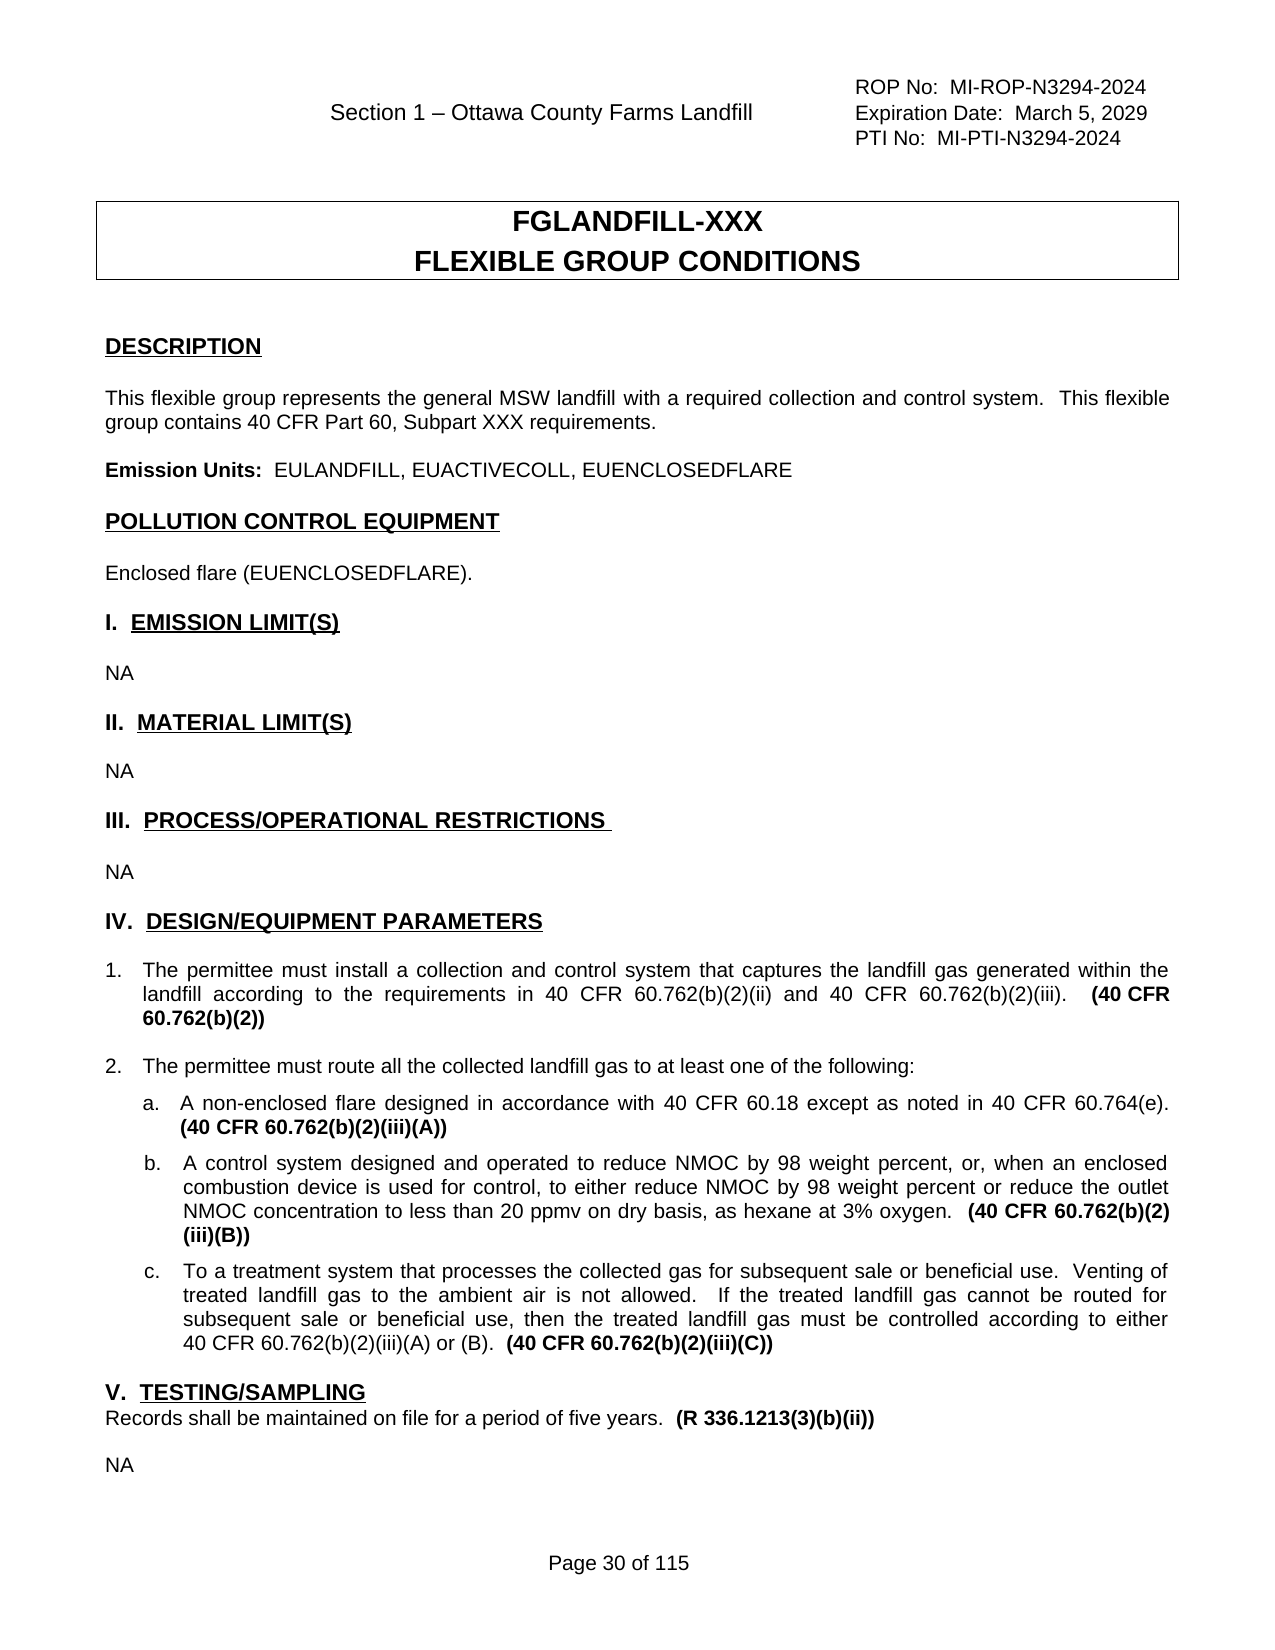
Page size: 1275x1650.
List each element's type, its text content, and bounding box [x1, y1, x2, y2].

text III. PROCESS/OPERATIONAL RESTRICTIONS [105, 807, 1170, 834]
text NA [105, 860, 1170, 884]
text This flexible group represents the general MSW landfill with a required collection and control system. This flexible group contains 40 CFR Part 60, Subpart XXX requirements. [105, 386, 1170, 433]
list The permittee must install a collection and control system that captures the landfill gas generated within the landfill according to the requirements in 40 CFR 60.762(b)(2)(ii) and 40 CFR 60.762(b)(2)(iii). (40 CFR 60.762(b)(2)) [105, 958, 1170, 1030]
text I. EMISSION LIMIT(S) [105, 608, 1170, 635]
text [105, 1405, 1170, 1429]
text II. MATERIAL LIMIT(S) [105, 709, 1170, 735]
list A control system designed and operated to reduce NMOC by 98 weight percent, or, when an enclosed combustion device is used for control, to either reduce NMOC by 98 weight percent or reduce the outlet NMOC concentration to less than 20 ppmv on dry basis, as hexane at 3% oxygen. (40 CFR 60.762(b)(2)(iii)(B)) [144, 1151, 1170, 1247]
subtitle FGLANDFILL-XXX [97, 202, 1178, 237]
text NA [105, 661, 1170, 685]
text FLEXIBLE GROUP CONDITIONS [97, 240, 1178, 279]
text NA [105, 1453, 1170, 1477]
text V. TESTING/SAMPLING [105, 1379, 1170, 1405]
list The permittee must route all the collected landfill gas to at least one of the following: [105, 1054, 1170, 1078]
list To a treatment system that processes the collected gas for subsequent sale or beneficial use. Venting of treated landfill gas to the ambient air is not allowed. If the treated landfill gas cannot be routed for subsequent sale or beneficial use, then the treated landfill gas must be controlled according to either 40 CFR 60.762(b)(2)(iii)(A) or (B). (40 CFR 60.762(b)(2)(iii)(C)) [144, 1259, 1170, 1355]
text DESCRIPTION [105, 333, 1170, 359]
list A non-enclosed flare designed in accordance with 40 CFR 60.18 except as noted in 40 CFR 60.764(e). (40 CFR 60.762(b)(2)(iii)(A)) [142, 1091, 1170, 1138]
text IV. DESIGN/EQUIPMENT PARAMETERS [105, 908, 1170, 934]
text Enclosed flare (EUENCLOSEDFLARE). [105, 561, 1170, 584]
text NA [105, 759, 1170, 783]
text POLLUTION CONTROL EQUIPMENT [105, 508, 1170, 534]
text Emission Units: EULANDFILL, EUACTIVECOLL, EUENCLOSEDFLARE [105, 457, 1170, 481]
